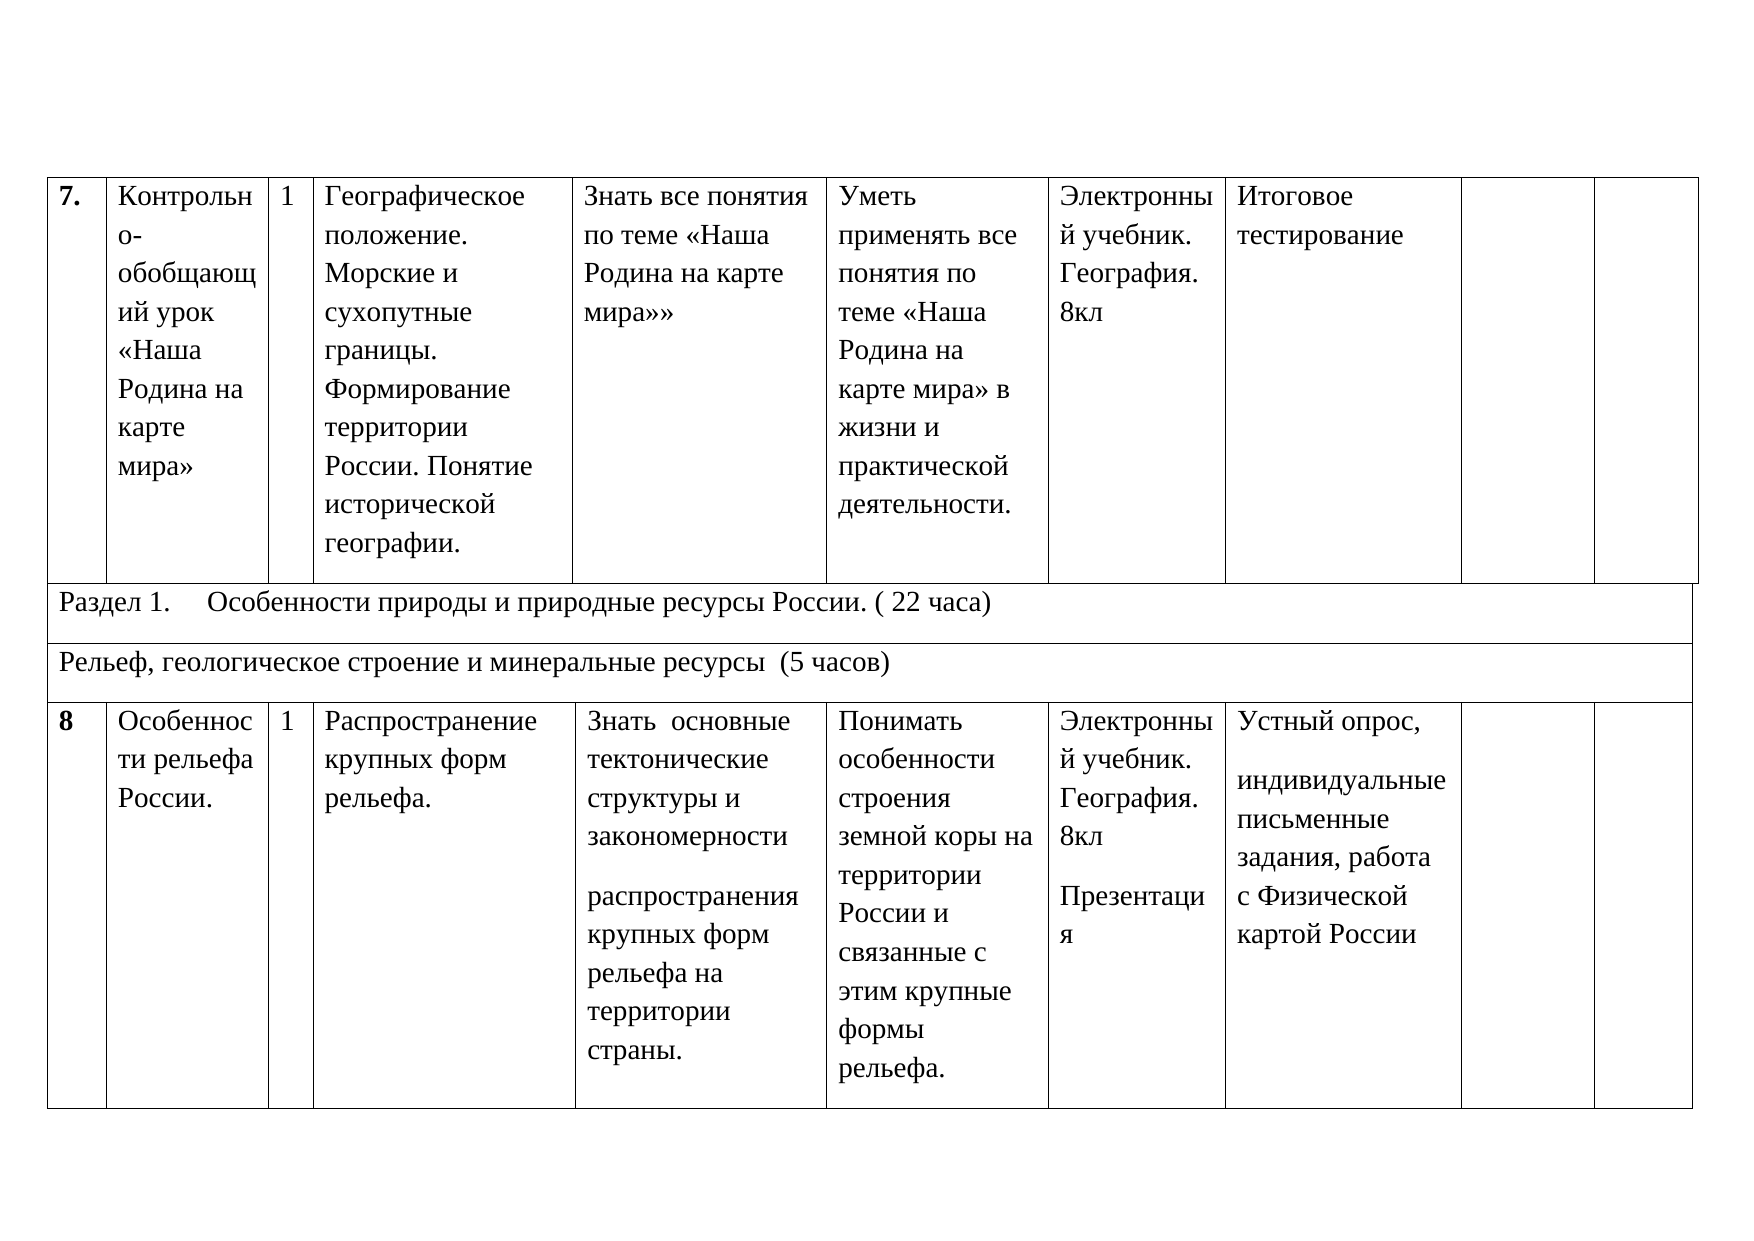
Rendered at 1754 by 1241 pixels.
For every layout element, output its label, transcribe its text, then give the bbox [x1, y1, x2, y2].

table_cell Рельеф, геологическое строение и минеральные ресурсы (5 часов) [48, 644, 1692, 702]
table_cell [1462, 703, 1594, 1108]
table_cell [1595, 703, 1692, 1108]
table_cell Электронный учебник. География. 8кл [1049, 178, 1225, 583]
table_cell [1462, 178, 1594, 583]
table_cell Особенности рельефа России. [107, 703, 268, 1108]
table_cell Раздел 1. Особенности природы и природные ресурсы России. ( 22 часа) [48, 584, 1692, 643]
table_cell Географическое положение. Морские и сухопутные границы. Формирование территории России. Понятие исторической географии. [314, 178, 572, 583]
table_cell Знать основные тектонические структуры и закономерности распространения крупных форм рельефа на территории страны. [576, 703, 826, 1108]
table_cell Понимать особенности строения земной коры на территории России и связанные с этим крупные формы рельефа. [827, 703, 1048, 1108]
table_cell 7. [48, 178, 106, 583]
table_cell 8 [48, 703, 106, 1108]
table_cell Итоговое тестирование [1226, 178, 1461, 583]
table_cell 1 [269, 178, 313, 583]
table_cell Распространение крупных форм рельефа. [314, 703, 575, 1108]
table_cell Электронный учебник. География. 8кл Презентация [1049, 703, 1225, 1108]
table_cell Устный опрос, индивидуальные письменные задания, работа с Физической картой России [1226, 703, 1461, 1108]
table_cell Уметь применять все понятия по теме «Наша Родина на карте мира» в жизни и практической деятельности. [827, 178, 1048, 583]
table_cell Знать все понятия по теме «Наша Родина на карте мира»» [573, 178, 826, 583]
table_cell [1595, 178, 1698, 583]
table_cell 1 [269, 703, 313, 1108]
table_cell Контрольно-обобщающий урок «Наша Родина на карте мира» [107, 178, 268, 583]
